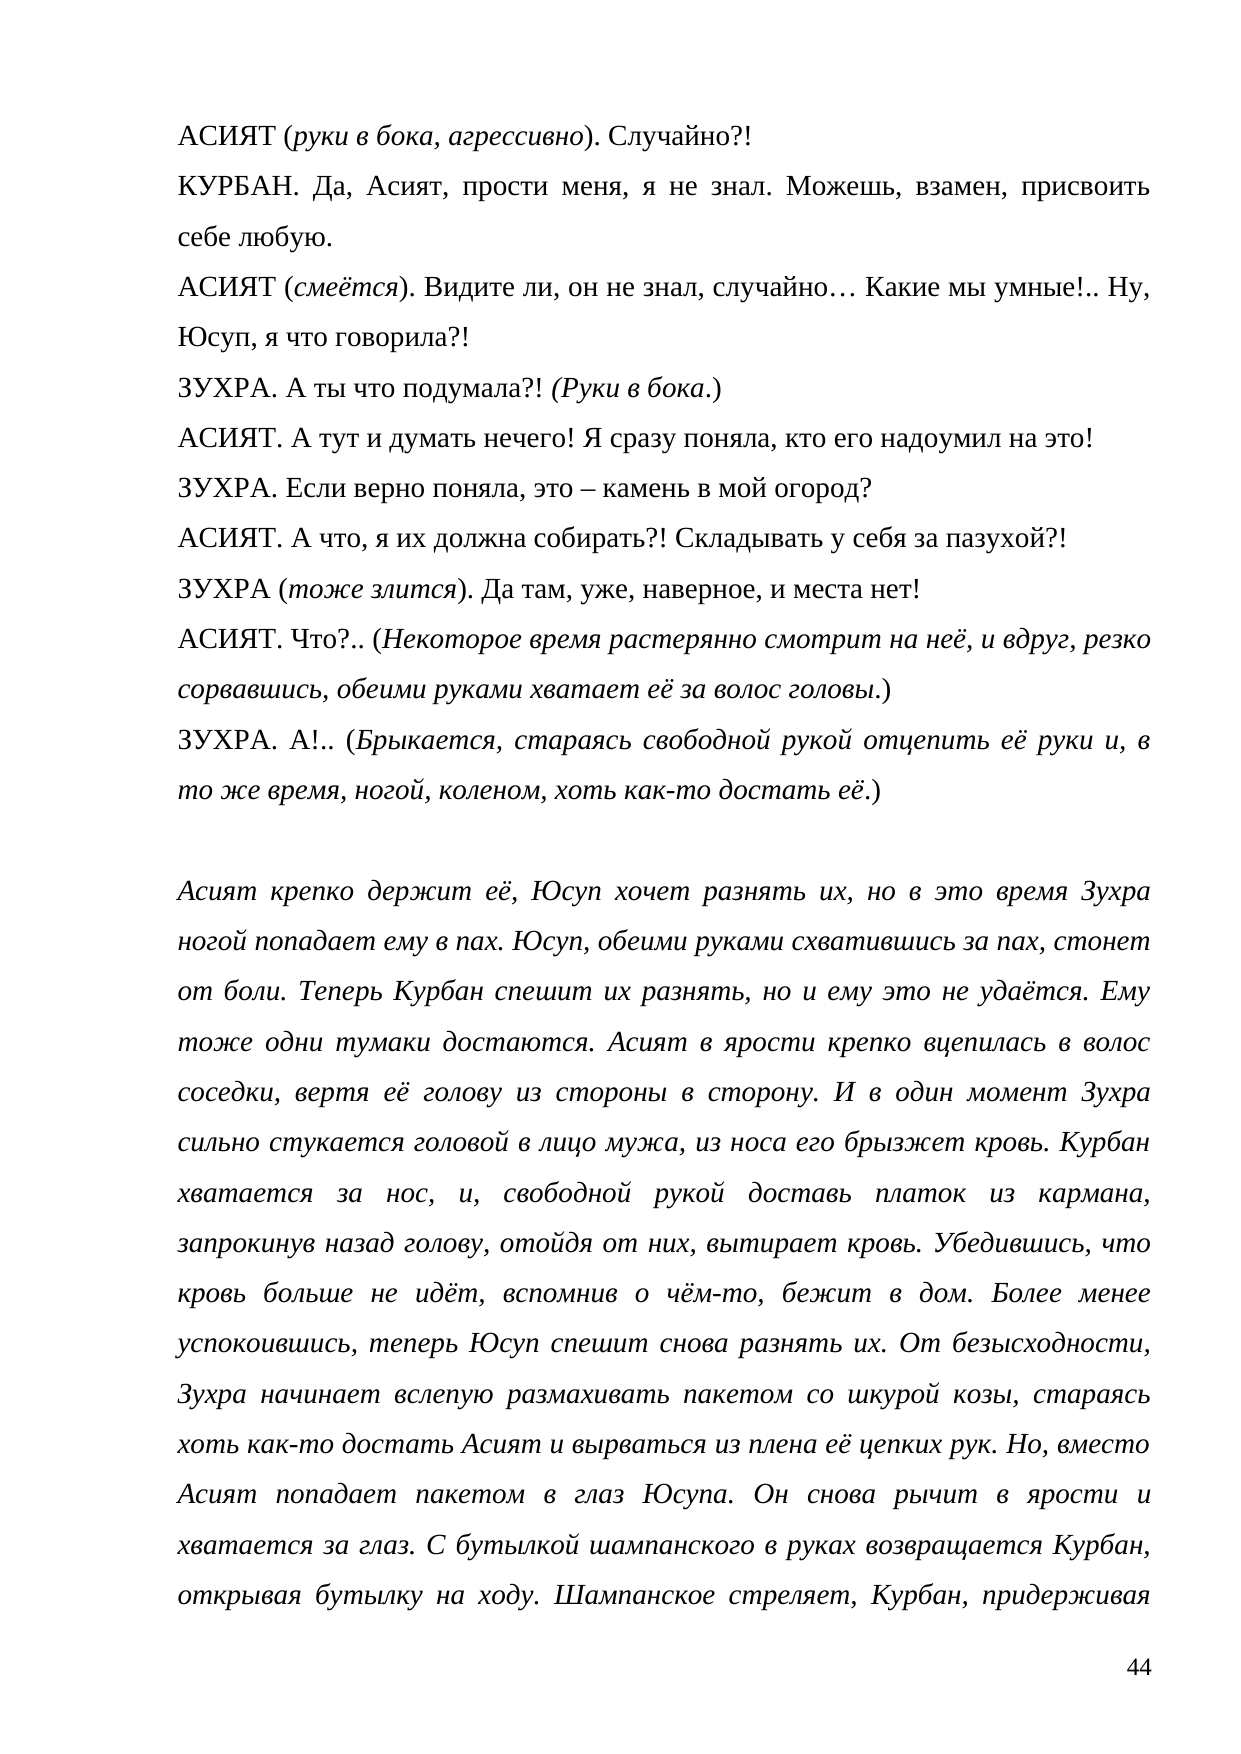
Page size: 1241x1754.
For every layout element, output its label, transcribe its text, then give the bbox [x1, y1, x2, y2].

text ЗУХРА. А!.. (Брыкается, стараясь свободной рукой отцепить её руки и, в то же время, ногой, коленом, хоть как-то достать её.) [177, 722, 1152, 806]
text КУРБАН. Да, Асият, прости меня, я не знал. Можешь, взамен, присвоить себе любую. [177, 168, 1152, 252]
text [177, 873, 1152, 1611]
text АСИЯТ. А что, я их должна собирать?! Складывать у себя за пазухой?! [177, 521, 1152, 554]
text ЗУХРА (тоже злится). Да там, уже, наверное, и места нет! [177, 571, 1152, 604]
text ЗУХРА. А ты что подумала?! (Руки в бока.) [177, 370, 1152, 403]
text ЗУХРА. Если верно поняла, это – камень в мой огород? [177, 470, 1152, 504]
text АСИЯТ. А тут и думать нечего! Я сразу поняла, кто его надоумил на это! [177, 420, 1152, 453]
text АСИЯТ (смеётся). Видите ли, он не знал, случайно… Какие мы умные!.. Ну, Юсуп, я что говорила?! [177, 269, 1152, 353]
text АСИЯТ (руки в бока, агрессивно). Случайно?! [177, 118, 1152, 152]
text АСИЯТ. Что?.. (Некоторое время растерянно смотрит на неё, и вдруг, резко сорвавшись, обеими руками хватает её за волос головы.) [177, 621, 1152, 705]
